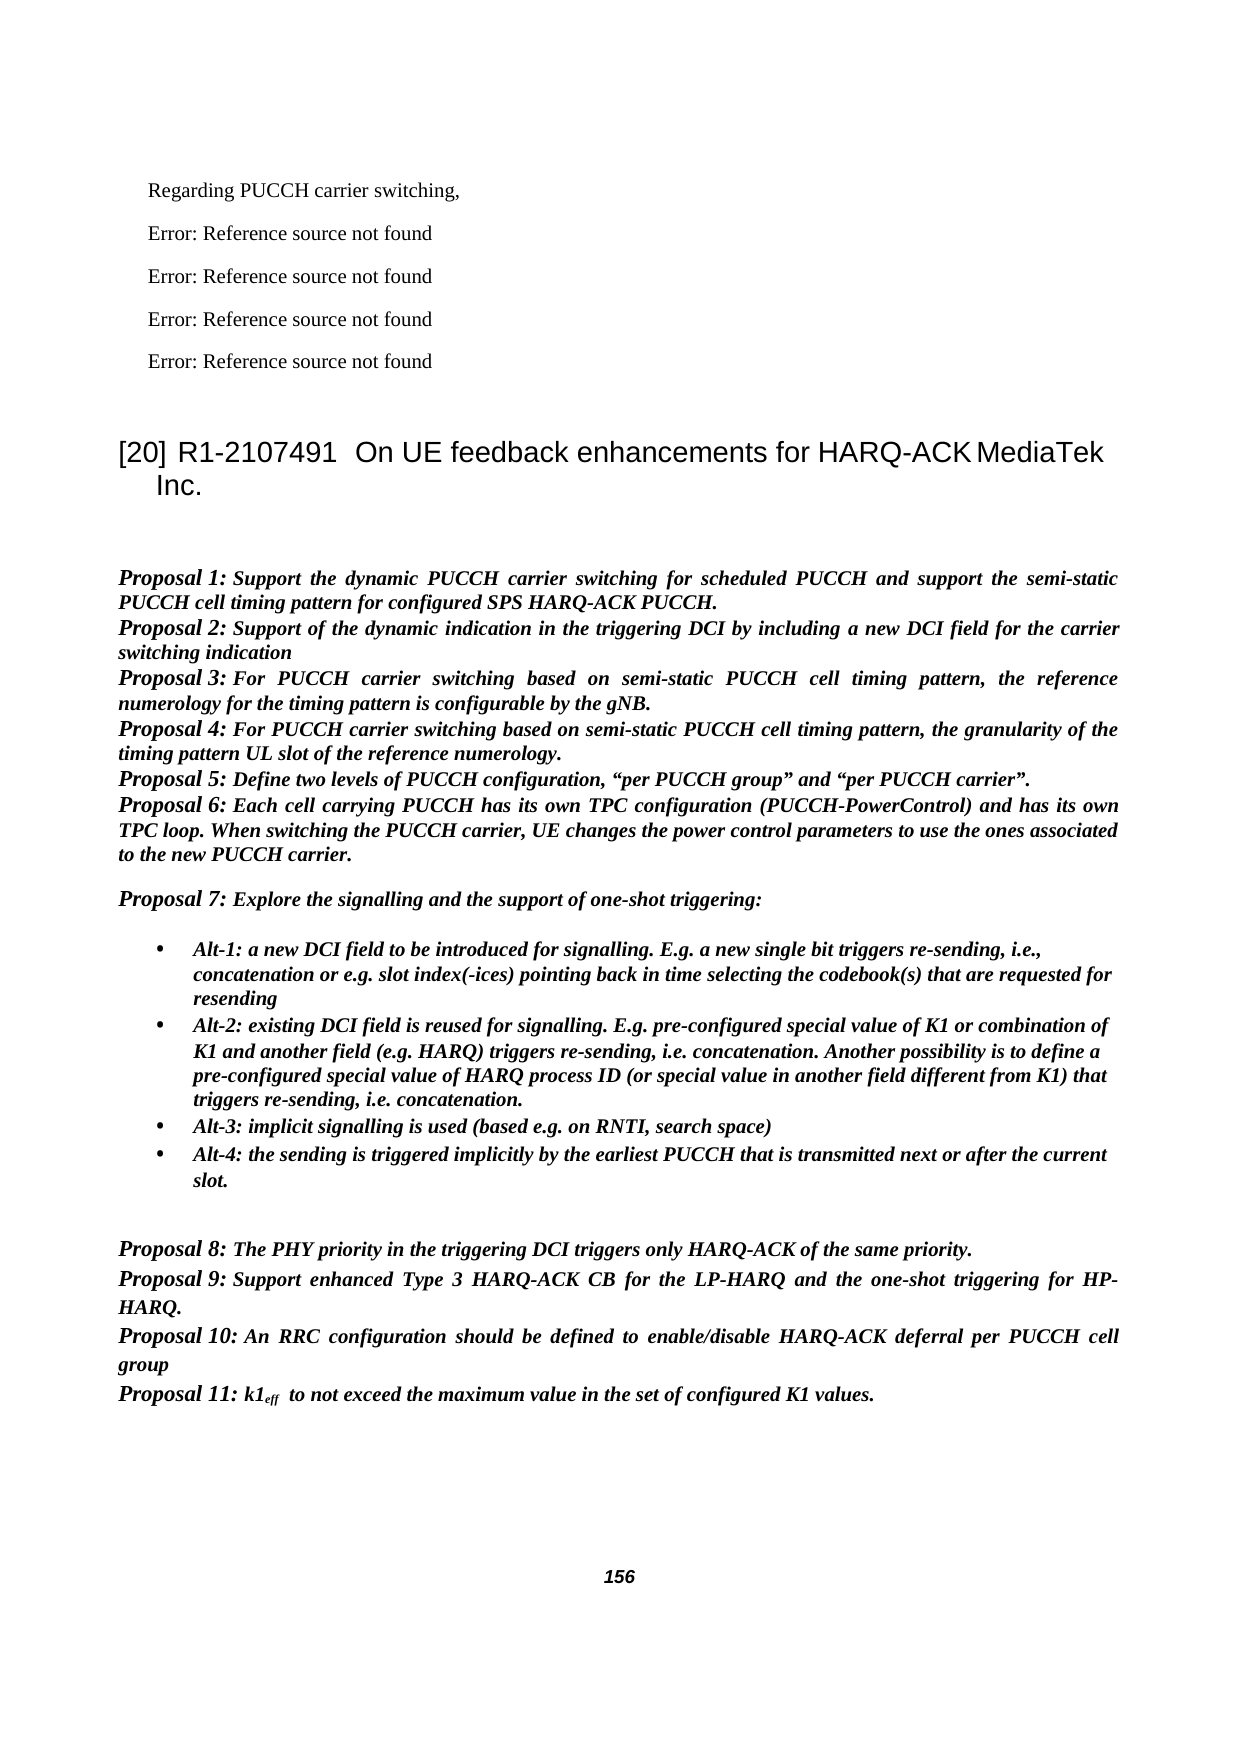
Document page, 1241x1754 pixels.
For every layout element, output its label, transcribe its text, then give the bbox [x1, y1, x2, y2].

list Alt-3: implicit signalling is used (based e.g. on RNTI, search space) [156, 1111, 1122, 1139]
text Regarding PUCCH carrier switching, [148, 178, 1122, 202]
list An RRC configuration should be defined to enable/disable HARQ-ACK deferral per PUCCH cell group [118, 1322, 1122, 1376]
subtitle R1-2107491 On UE feedback enhancements for HARQ-ACK MediaTek Inc. [118, 435, 1122, 502]
list For PUCCH carrier switching based on semi-static PUCCH cell timing pattern, the reference numerology for the timing pattern is configurable by the gNB. [118, 664, 1122, 715]
list Alt-1: a new DCI field to be introduced for signalling. E.g. a new single bit triggers re-sending, i.e., concatenation or e.g. slot index(-ices) pointing back in time selecting the codebook(s) that are requested for resending [156, 934, 1122, 1010]
list For PUCCH carrier switching based on semi-static PUCCH cell timing pattern, the granularity of the timing pattern UL slot of the reference numerology. [118, 715, 1122, 765]
list Alt-4: the sending is triggered implicitly by the earliest PUCCH that is transmitted next or after the current slot. [156, 1139, 1122, 1192]
list Support enhanced Type 3 HARQ-ACK CB for the LP-HARQ and the one-shot triggering for HP-HARQ. [118, 1265, 1122, 1319]
list Explore the signalling and the support of one-shot triggering: [118, 885, 1122, 911]
list Support of the dynamic indication in the triggering DCI by including a new DCI field for the carrier switching indication [118, 614, 1122, 664]
list k1eff to not exceed the maximum value in the set of configured K1 values. [118, 1380, 1122, 1406]
list The PHY priority in the triggering DCI triggers only HARQ-ACK of the same priority. [118, 1235, 1122, 1261]
list Each cell carrying PUCCH has its own TPC configuration (PUCCH-PowerControl) and has its own TPC loop. When switching the PUCCH carrier, UE changes the power control parameters to use the ones associated to the new PUCCH carrier. [118, 792, 1122, 866]
list Support the dynamic PUCCH carrier switching for scheduled PUCCH and support the semi-static PUCCH cell timing pattern for configured SPS HARQ-ACK PUCCH. [118, 563, 1122, 614]
list Alt-2: existing DCI field is reused for signalling. E.g. pre-configured special value of K1 or combination of K1 and another field (e.g. HARQ) triggers re-sending, i.e. concatenation. Another possibility is to define a pre-configured special value of HARQ process ID (or special value in another field different from K1) that triggers re-sending, i.e. concatenation. [156, 1010, 1122, 1111]
list Define two levels of PUCCH configuration, “per PUCCH group” and “per PUCCH carrier”. [118, 765, 1122, 792]
